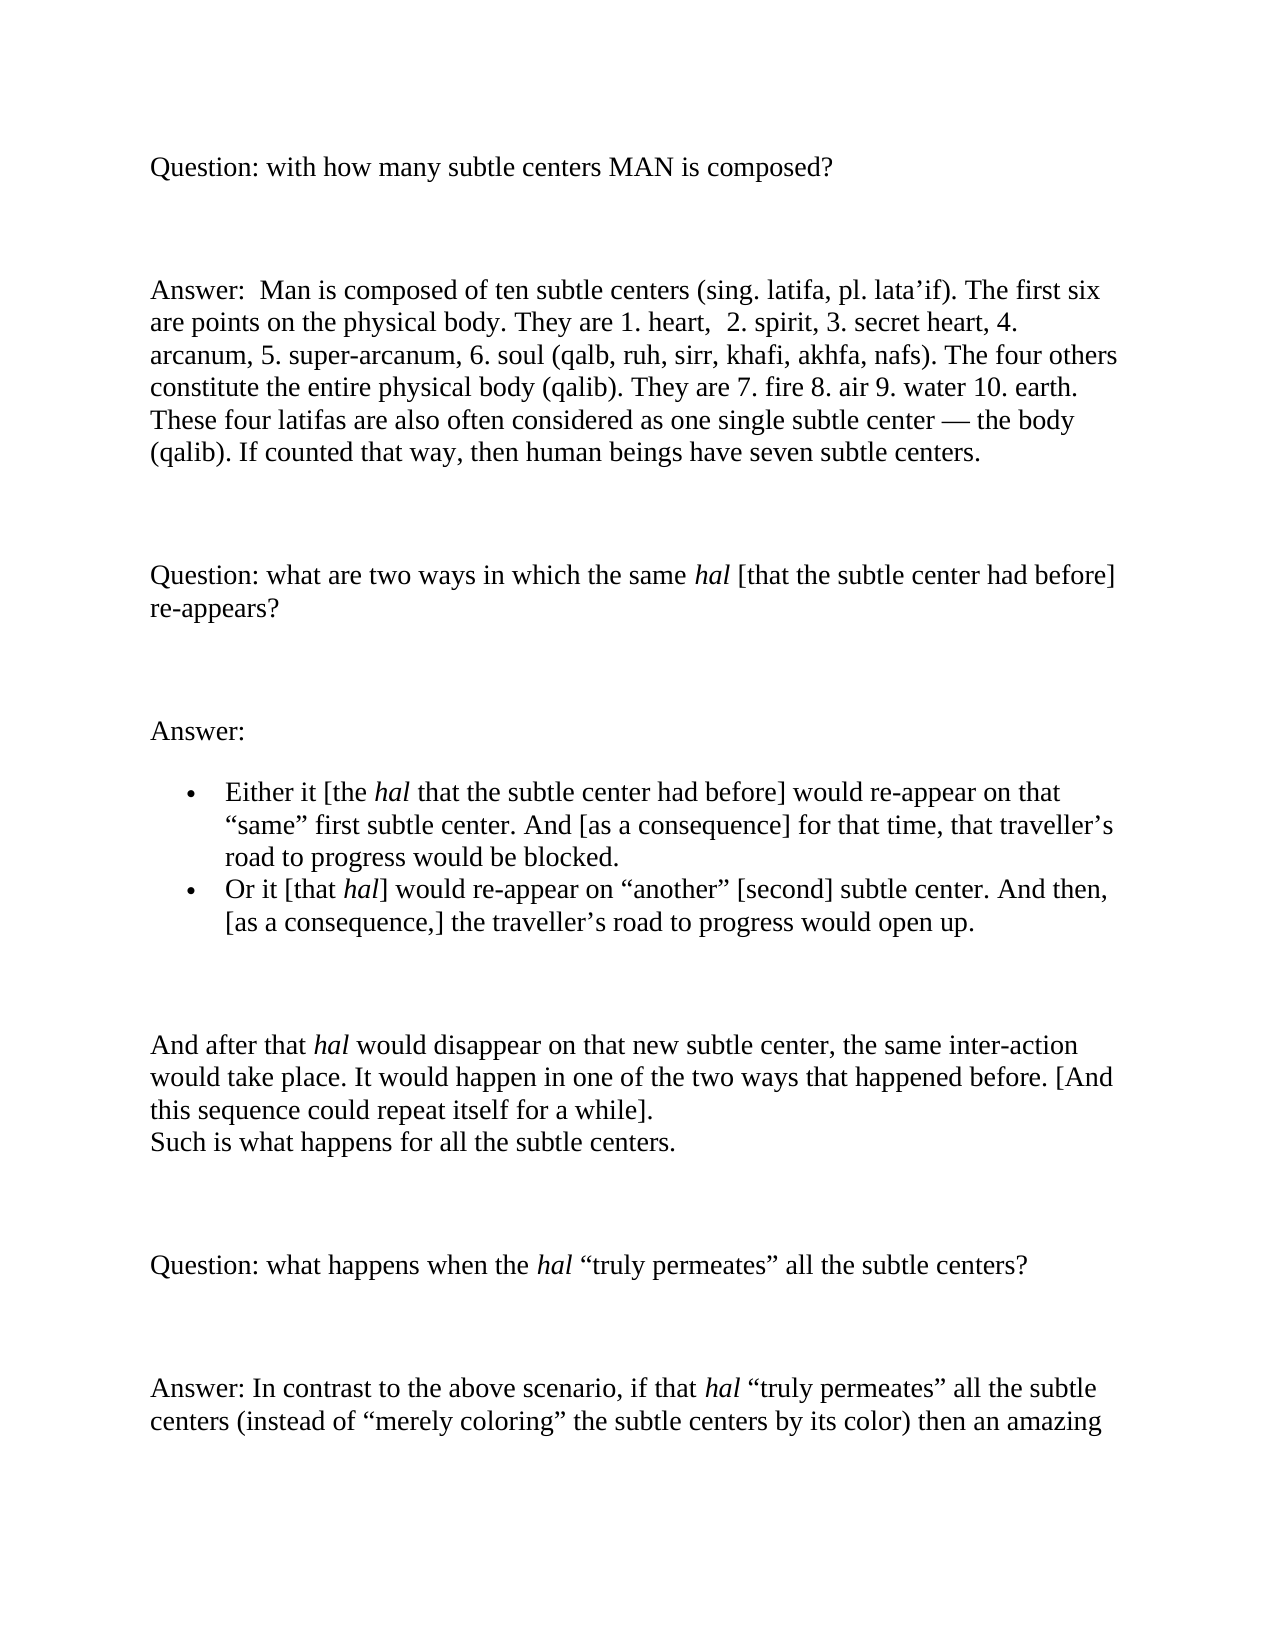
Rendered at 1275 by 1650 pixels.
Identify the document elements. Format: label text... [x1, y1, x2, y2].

text Question: with how many subtle centers MAN is composed? [150, 150, 1125, 182]
text Answer: Man is composed of ten subtle centers (sing. latifa, pl. lata’if). The first six are points on the physical body. They are 1. heart, 2. spirit, 3. secret heart, 4. arcanum, 5. super-arcanum, 6. soul (qalb, ruh, sirr, khafi, akhfa, nafs). The four others constitute the entire physical body (qalib). They are 7. fire 8. air 9. water 10. earth. These four latifas are also often considered as one single subtle center ― the body (qalib). If counted that way, then human beings have seven subtle centers. [150, 273, 1125, 467]
text Answer: [150, 714, 1125, 746]
text Question: what are two ways in which the same hal [that the subtle center had before] re-appears? [150, 558, 1125, 623]
text Question: what happens when the hal “truly permeates” all the subtle centers? [150, 1248, 1125, 1281]
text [150, 1371, 1125, 1436]
list Or it [that hal] would re-appear on “another” [second] subtle center. And then, [as a consequence,] the traveller’s road to progress would open up. [187, 872, 1125, 937]
text And after that hal would disappear on that new subtle center, the same inter-action would take place. It would happen in one of the two ways that happened before. [And this sequence could repeat itself for a while]. Such is what happens for all the subtle centers. [150, 1028, 1125, 1158]
list Either it [the hal that the subtle center had before] would re-appear on that “same” first subtle center. And [as a consequence] for that time, that traveller’s road to progress would be blocked. [187, 775, 1125, 872]
